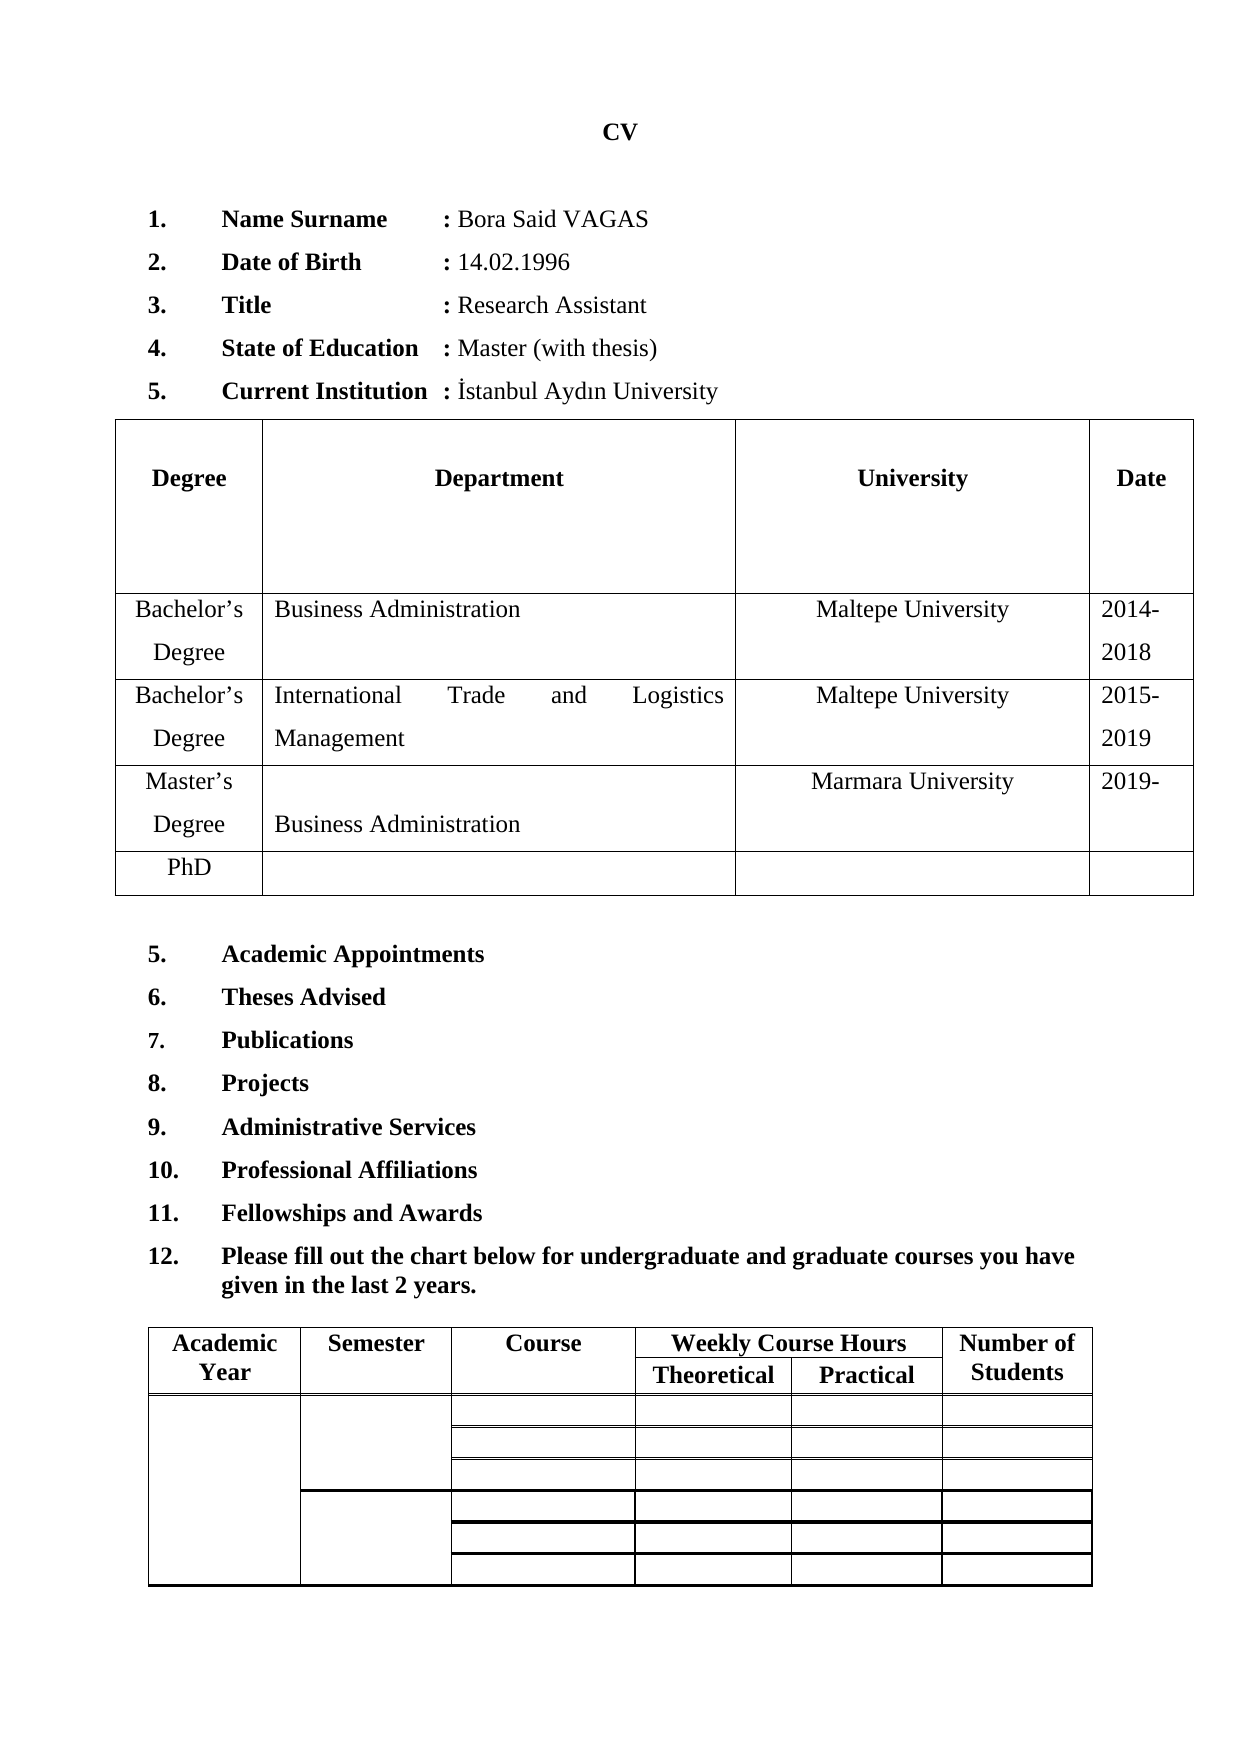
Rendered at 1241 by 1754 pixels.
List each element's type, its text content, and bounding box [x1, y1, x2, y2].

table_cell Maltepe University [736, 680, 1089, 765]
table_cell [943, 1396, 1092, 1425]
table_cell Practical [792, 1358, 942, 1393]
table_header Weekly Course Hours [636, 1328, 942, 1357]
table_header University [736, 420, 1089, 593]
table_cell [452, 1524, 634, 1552]
table_header Semester [301, 1328, 451, 1393]
table_cell [452, 1492, 634, 1520]
table_cell [301, 1396, 451, 1488]
table_header Academic Year [149, 1328, 300, 1393]
table_cell Maltepe University [736, 594, 1089, 679]
table_cell 2019- [1090, 766, 1193, 851]
table_cell [636, 1524, 791, 1552]
table_cell [636, 1460, 791, 1488]
table_cell [792, 1428, 942, 1457]
table_cell Theoretical [636, 1358, 791, 1393]
text 2. Date of Birth : 14.02.1996 [148, 247, 1092, 276]
table_cell [452, 1396, 635, 1425]
table_cell Business Administration [263, 594, 735, 679]
table_cell [452, 1555, 634, 1584]
table_cell [792, 1460, 942, 1488]
text 8. Projects [148, 1068, 1092, 1097]
table_cell [301, 1492, 451, 1584]
text 12. Please fill out the chart below for undergraduate and graduate courses you have given in the last 2 years. [148, 1241, 1092, 1298]
text 1. Name Surname : Bora Said VAGAS [148, 204, 1092, 232]
table_cell [943, 1555, 1091, 1584]
table_cell [452, 1428, 635, 1457]
table_cell Master’s Degree [116, 766, 262, 851]
table_cell 2015-2019 [1090, 680, 1193, 765]
table_cell Bachelor’s Degree [116, 680, 262, 765]
text 4. State of Education : Master (with thesis) [148, 333, 1092, 362]
table_cell [943, 1428, 1092, 1457]
text 7. Publications [148, 1025, 1092, 1054]
text 11. Fellowships and Awards [148, 1198, 1092, 1227]
text 9. Administrative Services [148, 1112, 1092, 1140]
table_cell [149, 1396, 300, 1584]
table_cell [736, 852, 1089, 895]
table_header Degree [116, 420, 262, 593]
table_cell [792, 1524, 941, 1552]
table_cell Business Administration [263, 766, 735, 851]
table_cell International Trade and Logistics Management [263, 680, 735, 765]
text 10. Professional Affiliations [148, 1155, 1092, 1183]
table_cell [792, 1396, 942, 1425]
table_cell Bachelor’s Degree [116, 594, 262, 679]
table_cell [792, 1492, 941, 1520]
table_cell PhD [116, 852, 262, 895]
table_cell [636, 1396, 791, 1425]
text 5. Academic Appointments [148, 939, 1092, 968]
text 5. Current Institution : İstanbul Aydın University [148, 376, 1092, 405]
table_cell [792, 1555, 941, 1584]
table_header Number of Students [943, 1328, 1092, 1393]
table_cell [636, 1492, 791, 1520]
table_header Department [263, 420, 735, 593]
table_cell [636, 1428, 791, 1457]
table_header Date [1090, 420, 1193, 593]
table_cell [943, 1492, 1091, 1520]
table_cell [943, 1524, 1091, 1552]
table_cell [943, 1460, 1092, 1488]
text 3. Title : Research Assistant [148, 290, 1092, 319]
table_cell [1090, 852, 1193, 895]
table_header Course [452, 1328, 635, 1393]
text CV [148, 117, 1092, 146]
table_cell [452, 1460, 635, 1488]
table_cell Marmara University [736, 766, 1089, 851]
table_cell 2014-2018 [1090, 594, 1193, 679]
table_cell [263, 852, 735, 895]
table_cell [636, 1555, 791, 1584]
text 6. Theses Advised [148, 982, 1092, 1011]
